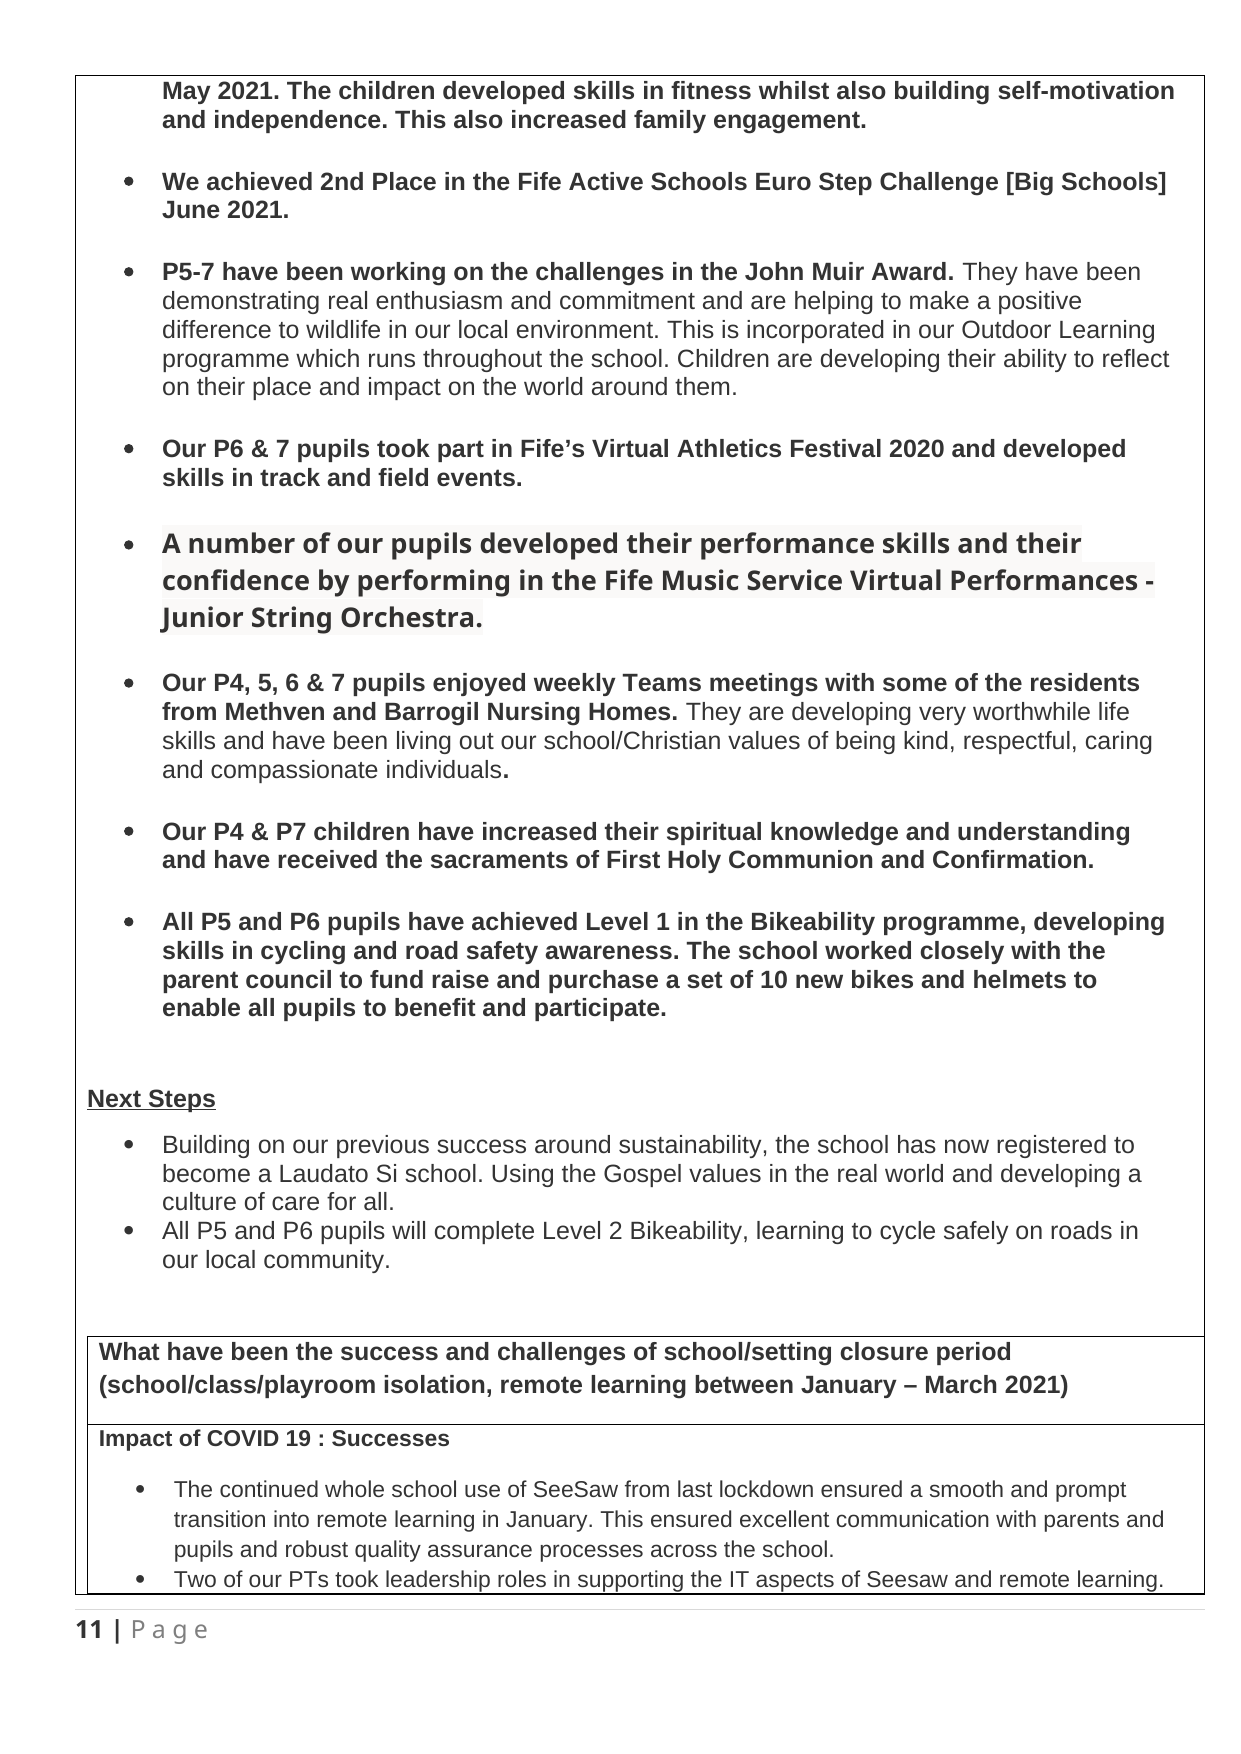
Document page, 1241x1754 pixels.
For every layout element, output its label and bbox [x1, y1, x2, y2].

table_header [76, 76, 1204, 1594]
